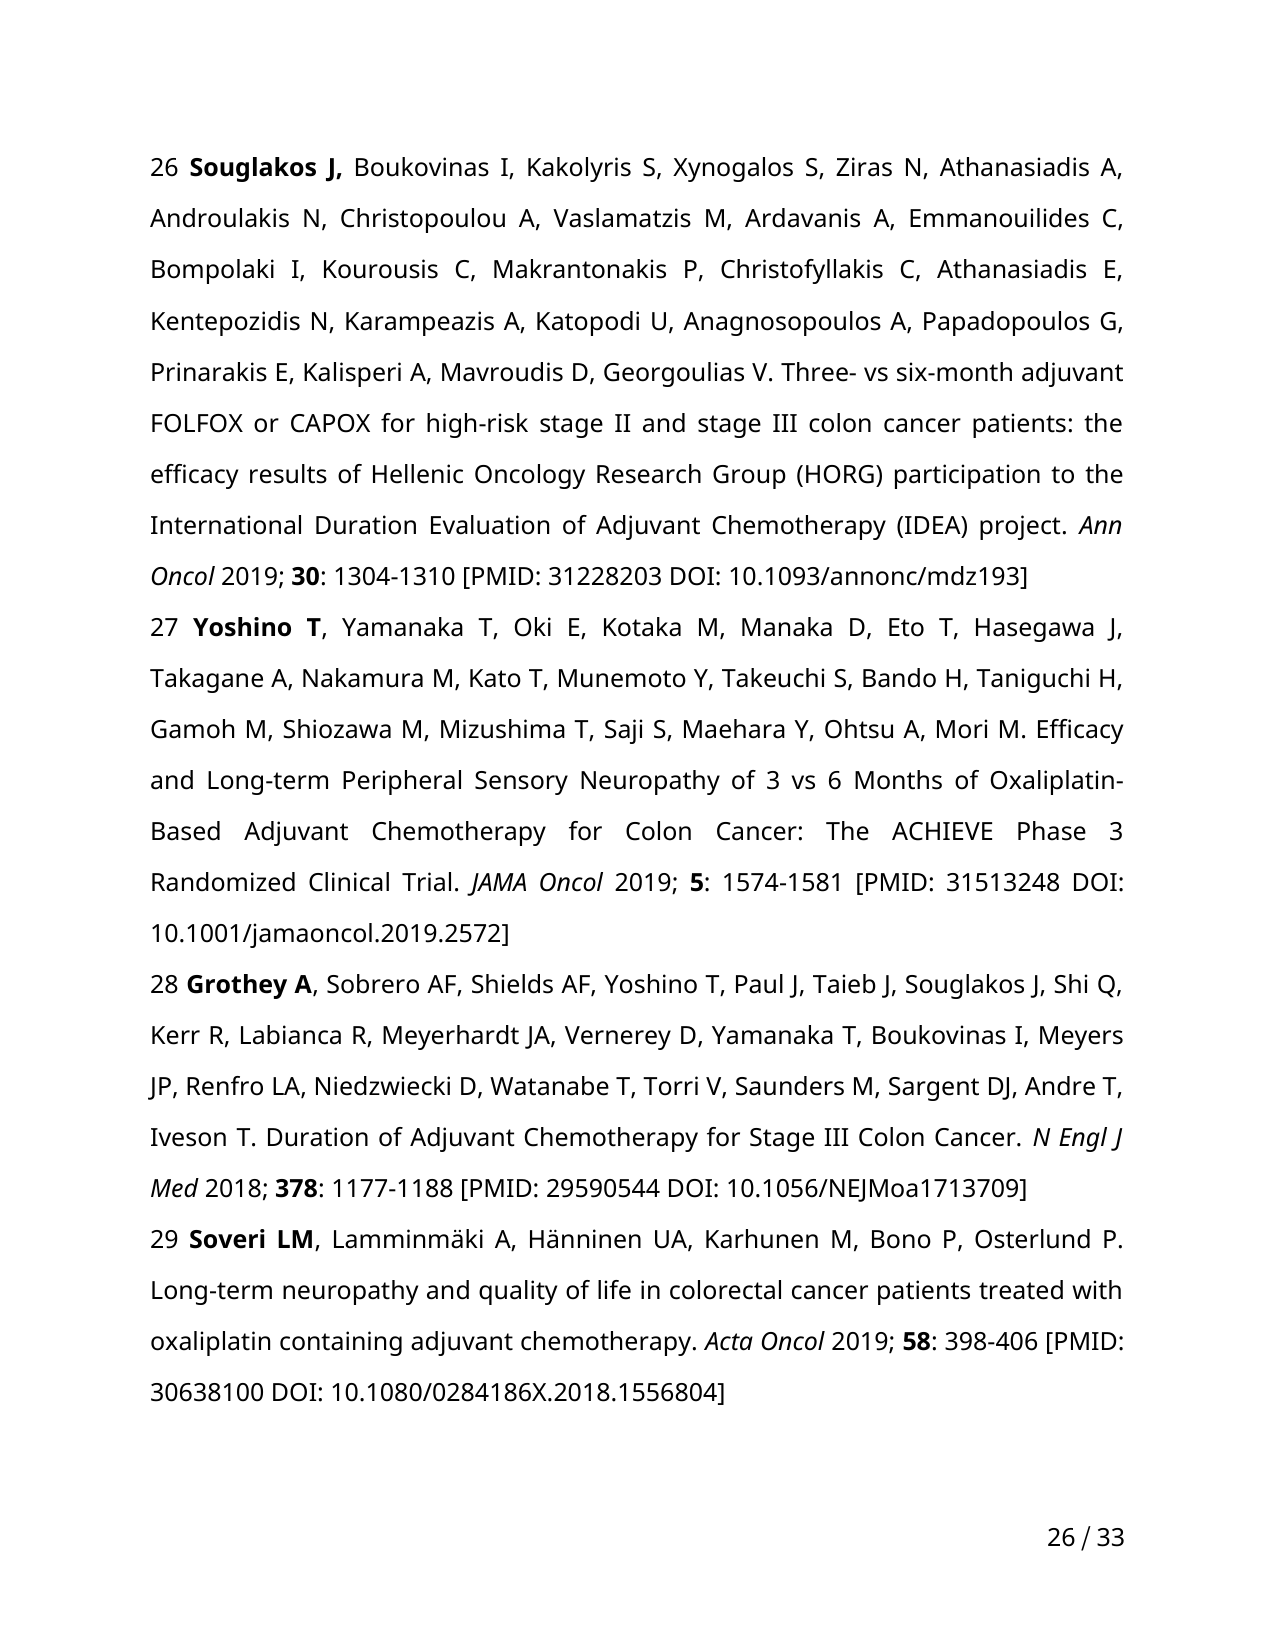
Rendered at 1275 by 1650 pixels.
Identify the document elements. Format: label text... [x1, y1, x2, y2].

text 29 Soveri LM, Lamminmäki A, Hänninen UA, Karhunen M, Bono P, Osterlund P. Long-term neuropathy and quality of life in colorectal cancer patients treated with oxaliplatin containing adjuvant chemotherapy. Acta Oncol 2019; 58: 398-406 [PMID: 30638100 DOI: 10.1080/0284186X.2018.1556804] [150, 1222, 1125, 1409]
text 28 Grothey A, Sobrero AF, Shields AF, Yoshino T, Paul J, Taieb J, Souglakos J, Shi Q, Kerr R, Labianca R, Meyerhardt JA, Vernerey D, Yamanaka T, Boukovinas I, Meyers JP, Renfro LA, Niedzwiecki D, Watanabe T, Torri V, Saunders M, Sargent DJ, Andre T, Iveson T. Duration of Adjuvant Chemotherapy for Stage III Colon Cancer. N Engl J Med 2018; 378: 1177-1188 [PMID: 29590544 DOI: 10.1056/NEJMoa1713709] [150, 967, 1125, 1205]
text 27 Yoshino T, Yamanaka T, Oki E, Kotaka M, Manaka D, Eto T, Hasegawa J, Takagane A, Nakamura M, Kato T, Munemoto Y, Takeuchi S, Bando H, Taniguchi H, Gamoh M, Shiozawa M, Mizushima T, Saji S, Maehara Y, Ohtsu A, Mori M. Efficacy and Long-term Peripheral Sensory Neuropathy of 3 vs 6 Months of Oxaliplatin-Based Adjuvant Chemotherapy for Colon Cancer: The ACHIEVE Phase 3 Randomized Clinical Trial. JAMA Oncol 2019; 5: 1574-1581 [PMID: 31513248 DOI: 10.1001/jamaoncol.2019.2572] [150, 609, 1125, 950]
text 26 Souglakos J, Boukovinas I, Kakolyris S, Xynogalos S, Ziras N, Athanasiadis A, Androulakis N, Christopoulou A, Vaslamatzis M, Ardavanis A, Emmanouilides C, Bompolaki I, Kourousis C, Makrantonakis P, Christofyllakis C, Athanasiadis E, Kentepozidis N, Karampeazis A, Katopodi U, Anagnosopoulos A, Papadopoulos G, Prinarakis E, Kalisperi A, Mavroudis D, Georgoulias V. Three- vs six-month adjuvant FOLFOX or CAPOX for high-risk stage II and stage III colon cancer patients: the efficacy results of Hellenic Oncology Research Group (HORG) participation to the International Duration Evaluation of Adjuvant Chemotherapy (IDEA) project. Ann Oncol 2019; 30: 1304-1310 [PMID: 31228203 DOI: 10.1093/annonc/mdz193] [150, 150, 1125, 592]
